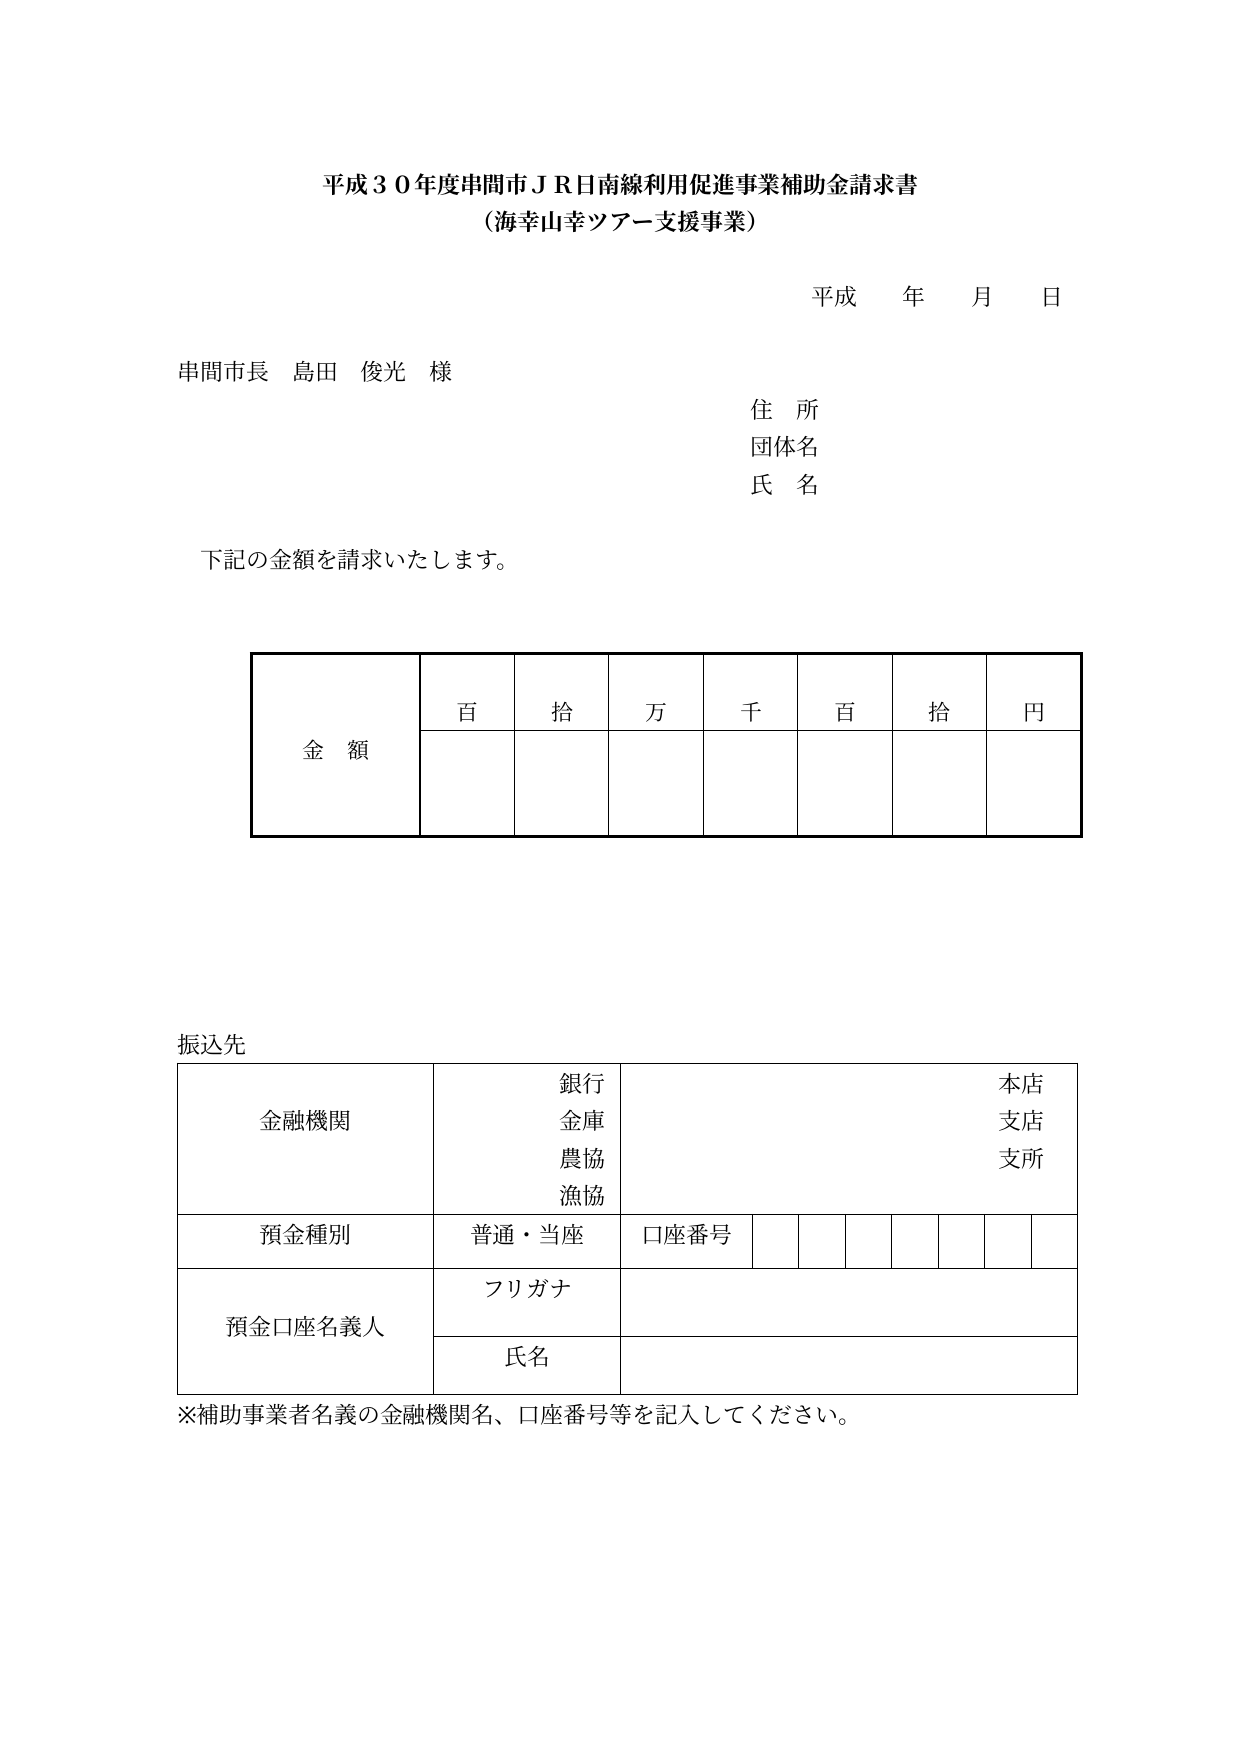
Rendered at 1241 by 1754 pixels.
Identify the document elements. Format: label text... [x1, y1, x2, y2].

text 下記の金額を請求いたします。 [177, 539, 1063, 577]
table_cell [985, 1215, 1031, 1268]
text 住 所 [177, 389, 1063, 427]
table_header 拾 [893, 655, 986, 730]
table_cell 普通・当座 [434, 1215, 620, 1268]
table_cell [987, 731, 1080, 834]
table_cell [939, 1215, 984, 1268]
text 振込先 [177, 1025, 1063, 1063]
table_cell 預金種別 [178, 1215, 433, 1268]
table_cell [893, 731, 986, 834]
table_cell 口座番号 [621, 1215, 752, 1268]
table_cell [1032, 1215, 1077, 1268]
table_cell [704, 731, 797, 834]
table_cell [515, 731, 608, 834]
table_cell [609, 731, 703, 834]
table_cell 氏名 [434, 1337, 620, 1394]
table_cell [846, 1215, 891, 1268]
text ※補助事業者名義の金融機関名、口座番号等を記入してください。 [177, 1395, 1063, 1432]
text 団体名 [177, 427, 1063, 464]
table_header 万 [609, 655, 703, 730]
table_header 金融機関 [178, 1064, 433, 1214]
table_header 本店 支店 支所 [621, 1064, 1077, 1214]
table_cell 預金口座名義人 [178, 1269, 433, 1394]
table_header 千 [704, 655, 797, 730]
table_cell [621, 1269, 1077, 1336]
text （海幸山幸ツアー支援事業） [177, 202, 1063, 239]
table_cell フリガナ [434, 1269, 620, 1336]
table_header 銀行 金庫 農協 漁協 [434, 1064, 620, 1214]
table_cell [799, 1215, 845, 1268]
text 平成３０年度串間市ＪＲ日南線利用促進事業補助金請求書 [177, 164, 1063, 202]
table_header 百 [798, 655, 892, 730]
table_header 円 [987, 655, 1080, 730]
table_header 百 [421, 655, 514, 730]
table_cell [892, 1215, 938, 1268]
text 氏 名 [177, 464, 1063, 502]
text 串間市長 島田 俊光 様 [177, 352, 1063, 389]
table_cell [798, 731, 892, 834]
text 平成 年 月 日 [177, 277, 1063, 314]
table_cell [421, 731, 514, 834]
table_header 金 額 [253, 655, 419, 834]
table_header 拾 [515, 655, 608, 730]
table_cell [753, 1215, 798, 1268]
table_cell [621, 1337, 1077, 1394]
